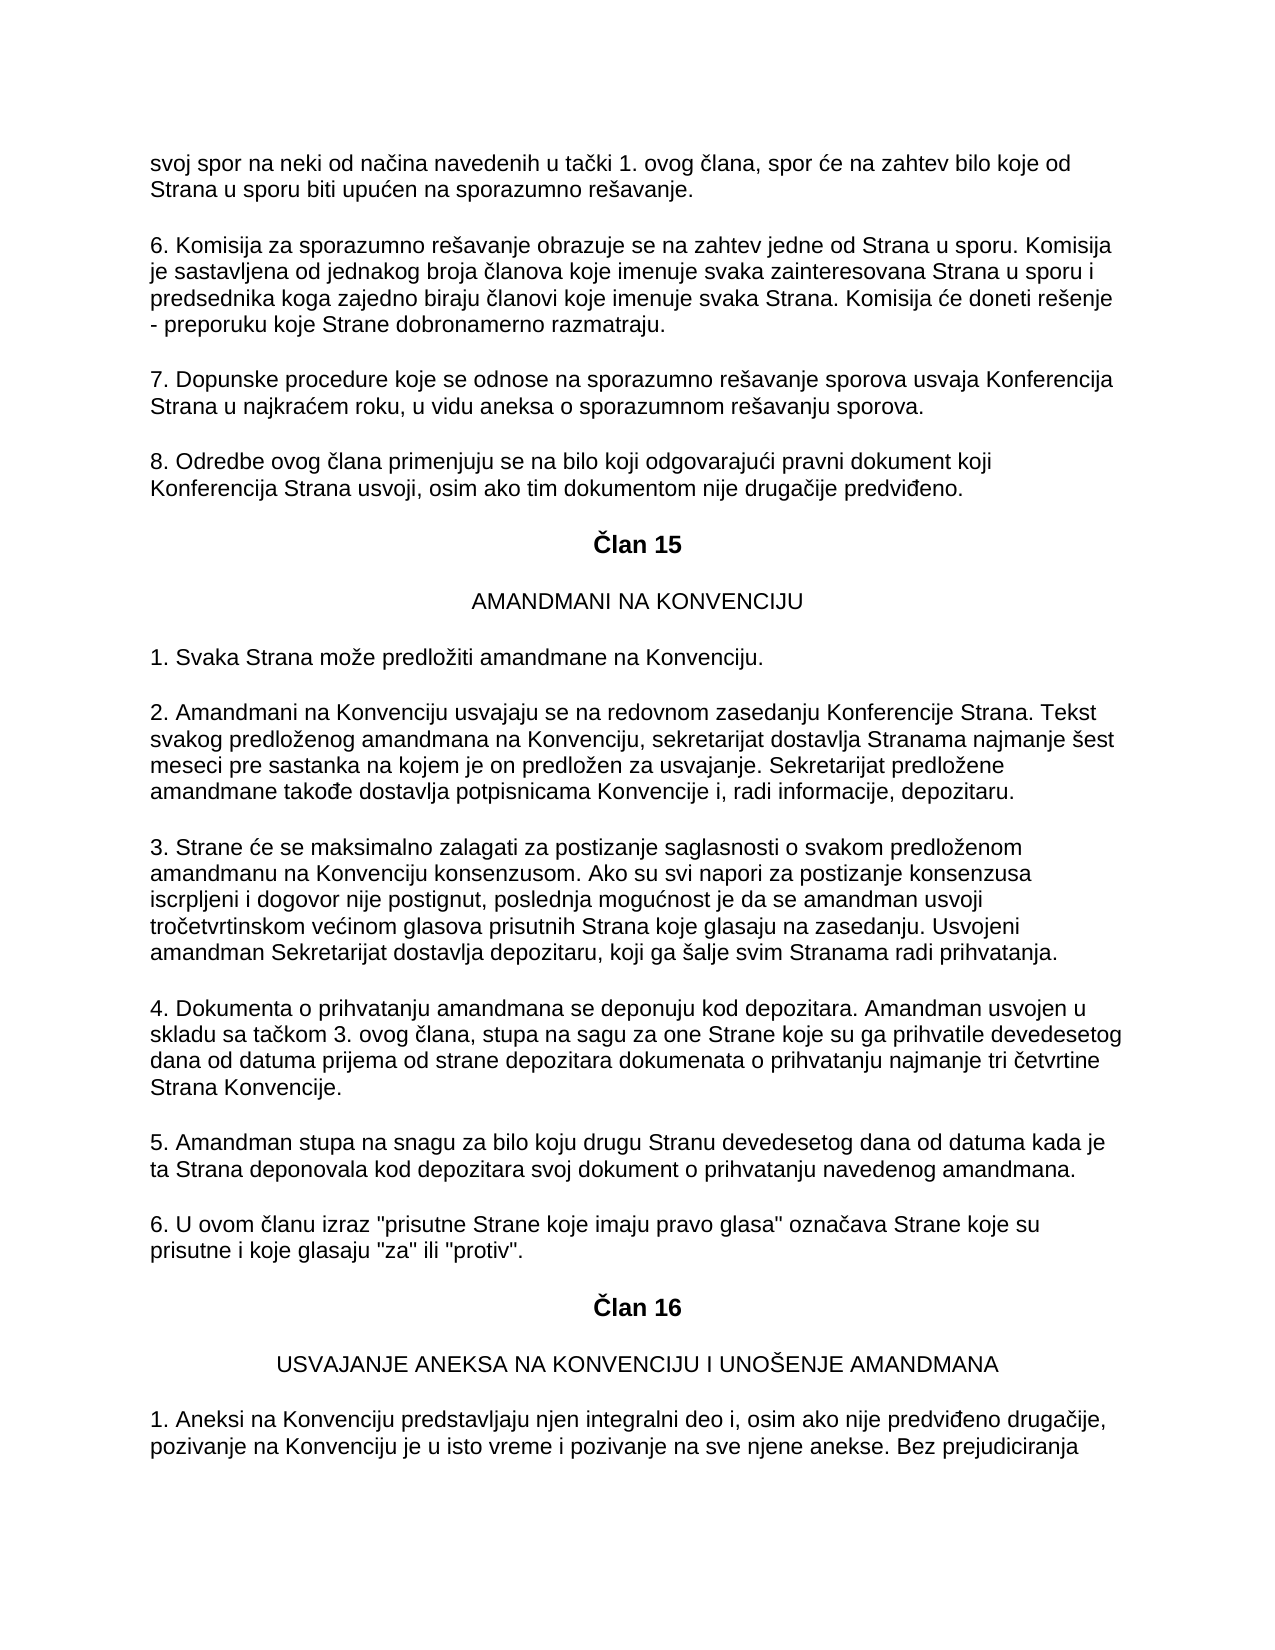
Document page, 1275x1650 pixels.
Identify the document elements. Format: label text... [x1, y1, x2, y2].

text AMANDMANI NA KONVENCIJU [150, 588, 1125, 614]
text 6. Komisija za sporazumno rešavanje obrazuje se na zahtev jedne od Strana u sporu. Komisija je sastavljena od jednakog broja članova koje imenuje svaka zainteresovana Strana u sporu i predsednika koga zajedno biraju članovi koje imenuje svaka Strana. Komisija će doneti rešenje - preporuku koje Strane dobronamerno razmatraju. [150, 232, 1125, 337]
text 3. Strane će se maksimalno zalagati za postizanje saglasnosti o svakom predloženom amandmanu na Konvenciju konsenzusom. Ako su svi napori za postizanje konsenzusa iscrpljeni i dogovor nije postignut, poslednja mogućnost je da se amandman usvoji tročetvrtinskom većinom glasova prisutnih Strana koje glasaju na zasedanju. Usvojeni amandman Sekretarijat dostavlja depozitaru, koji ga šalje svim Stranama radi prihvatanja. [150, 834, 1125, 966]
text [150, 1406, 1125, 1459]
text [150, 150, 1125, 203]
text 1. Svaka Strana može predložiti amandmane na Konvenciju. [150, 644, 1125, 670]
text 2. Amandmani na Konvenciju usvajaju se na redovnom zasedanju Konferencije Strana. Tekst svakog predloženog amandmana na Konvenciju, sekretarijat dostavlja Stranama najmanje šest meseci pre sastanka na kojem je on predložen za usvajanje. Sekretarijat predložene amandmane takođe dostavlja potpisnicama Konvencije i, radi informacije, depozitaru. [150, 699, 1125, 804]
text 7. Dopunske procedure koje se odnose na sporazumno rešavanje sporova usvaja Konferencija Strana u najkraćem roku, u vidu aneksa o sporazumnom rešavanju sporova. [150, 366, 1125, 419]
text 6. U ovom članu izraz "prisutne Strane koje imaju pravo glasa" označava Strane koje su prisutne i koje glasaju "za" ili "protiv". [150, 1211, 1125, 1264]
text USVAJANJE ANEKSA NA KONVENCIJU I UNOŠENJE AMANDMANA [150, 1351, 1125, 1377]
text 5. Amandman stupa na snagu za bilo koju drugu Stranu devedesetog dana od datuma kada je ta Strana deponovala kod depozitara svoj dokument o prihvatanju navedenog amandmana. [150, 1129, 1125, 1182]
text 8. Odredbe ovog člana primenjuju se na bilo koji odgovarajući pravni dokument koji Konferencija Strana usvoji, osim ako tim dokumentom nije drugačije predviđeno. [150, 448, 1125, 501]
text 4. Dokumenta o prihvatanju amandmana se deponuju kod depozitara. Amandman usvojen u skladu sa tačkom 3. ovog člana, stupa na sagu za one Strane koje su ga prihvatile devedesetog dana od datuma prijema od strane depozitara dokumenata o prihvatanju najmanje tri četvrtine Strana Konvencije. [150, 995, 1125, 1100]
text Član 15 [150, 530, 1125, 559]
text Član 16 [150, 1293, 1125, 1322]
